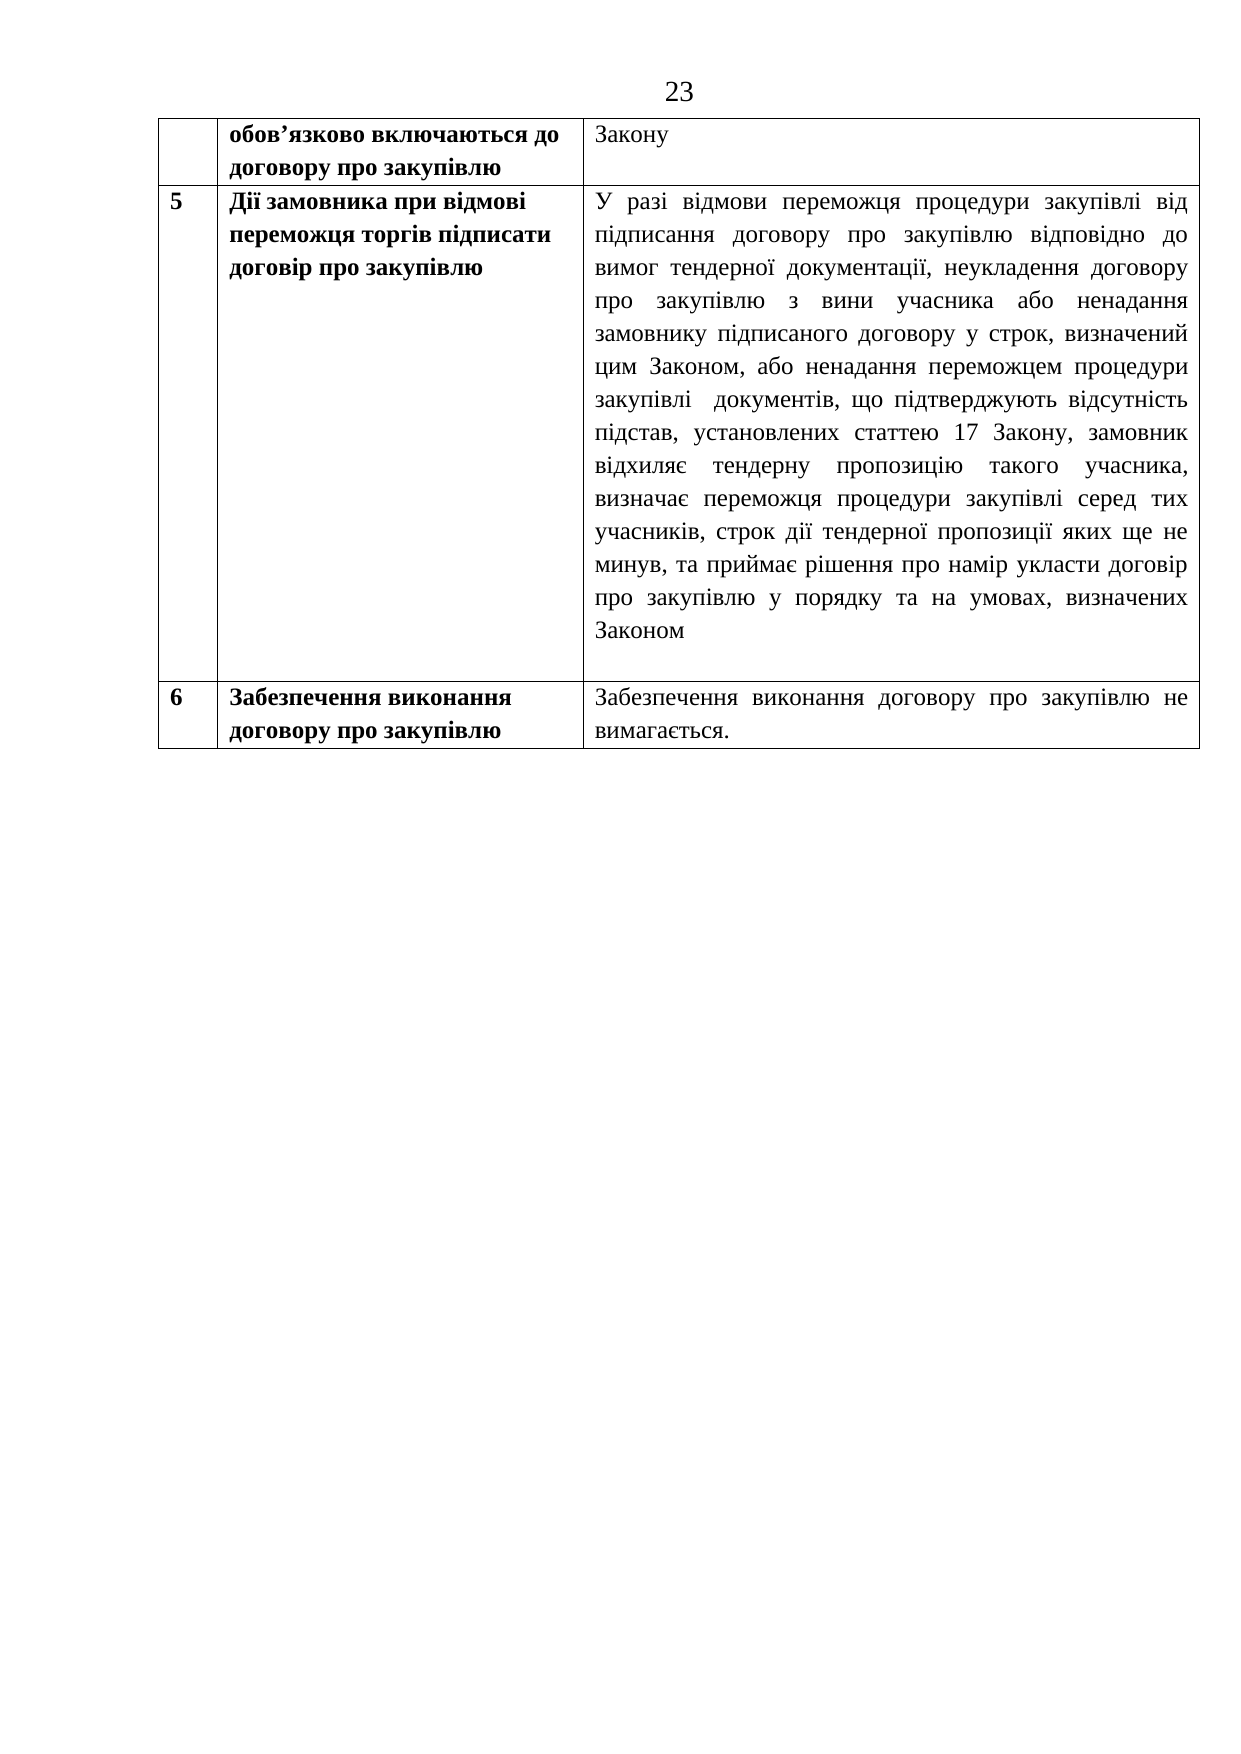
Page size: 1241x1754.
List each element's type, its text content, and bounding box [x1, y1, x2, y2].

table_cell Дії замовника при відмові переможця торгів підписати договір про закупівлю [218, 186, 583, 681]
table_cell Забезпечення виконання договору про закупівлю не вимагається. [584, 682, 1199, 748]
table_cell 6 [159, 682, 217, 748]
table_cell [218, 119, 583, 185]
table_cell Забезпечення виконання договору про закупівлю [218, 682, 583, 748]
table_cell У разі відмови переможця процедури закупівлі від підписання договору про закупівлю відповідно до вимог тендерної документації, неукладення договору про закупівлю з вини учасника або ненадання замовнику підписаного договору у строк, визначений цим Законом, або ненадання переможцем процедури закупівлі документів, що підтверджують відсутність підстав, установлених статтею 17 Закону, замовник відхиляє тендерну пропозицію такого учасника, визначає переможця процедури закупівлі серед тих учасників, строк дії тендерної пропозиції яких ще не минув, та приймає рішення про намір укласти договір про закупівлю у порядку та на умовах, визначених Законом [584, 186, 1199, 681]
table_cell 4 [159, 119, 217, 185]
table_cell 5 [159, 186, 217, 681]
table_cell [584, 119, 1199, 185]
